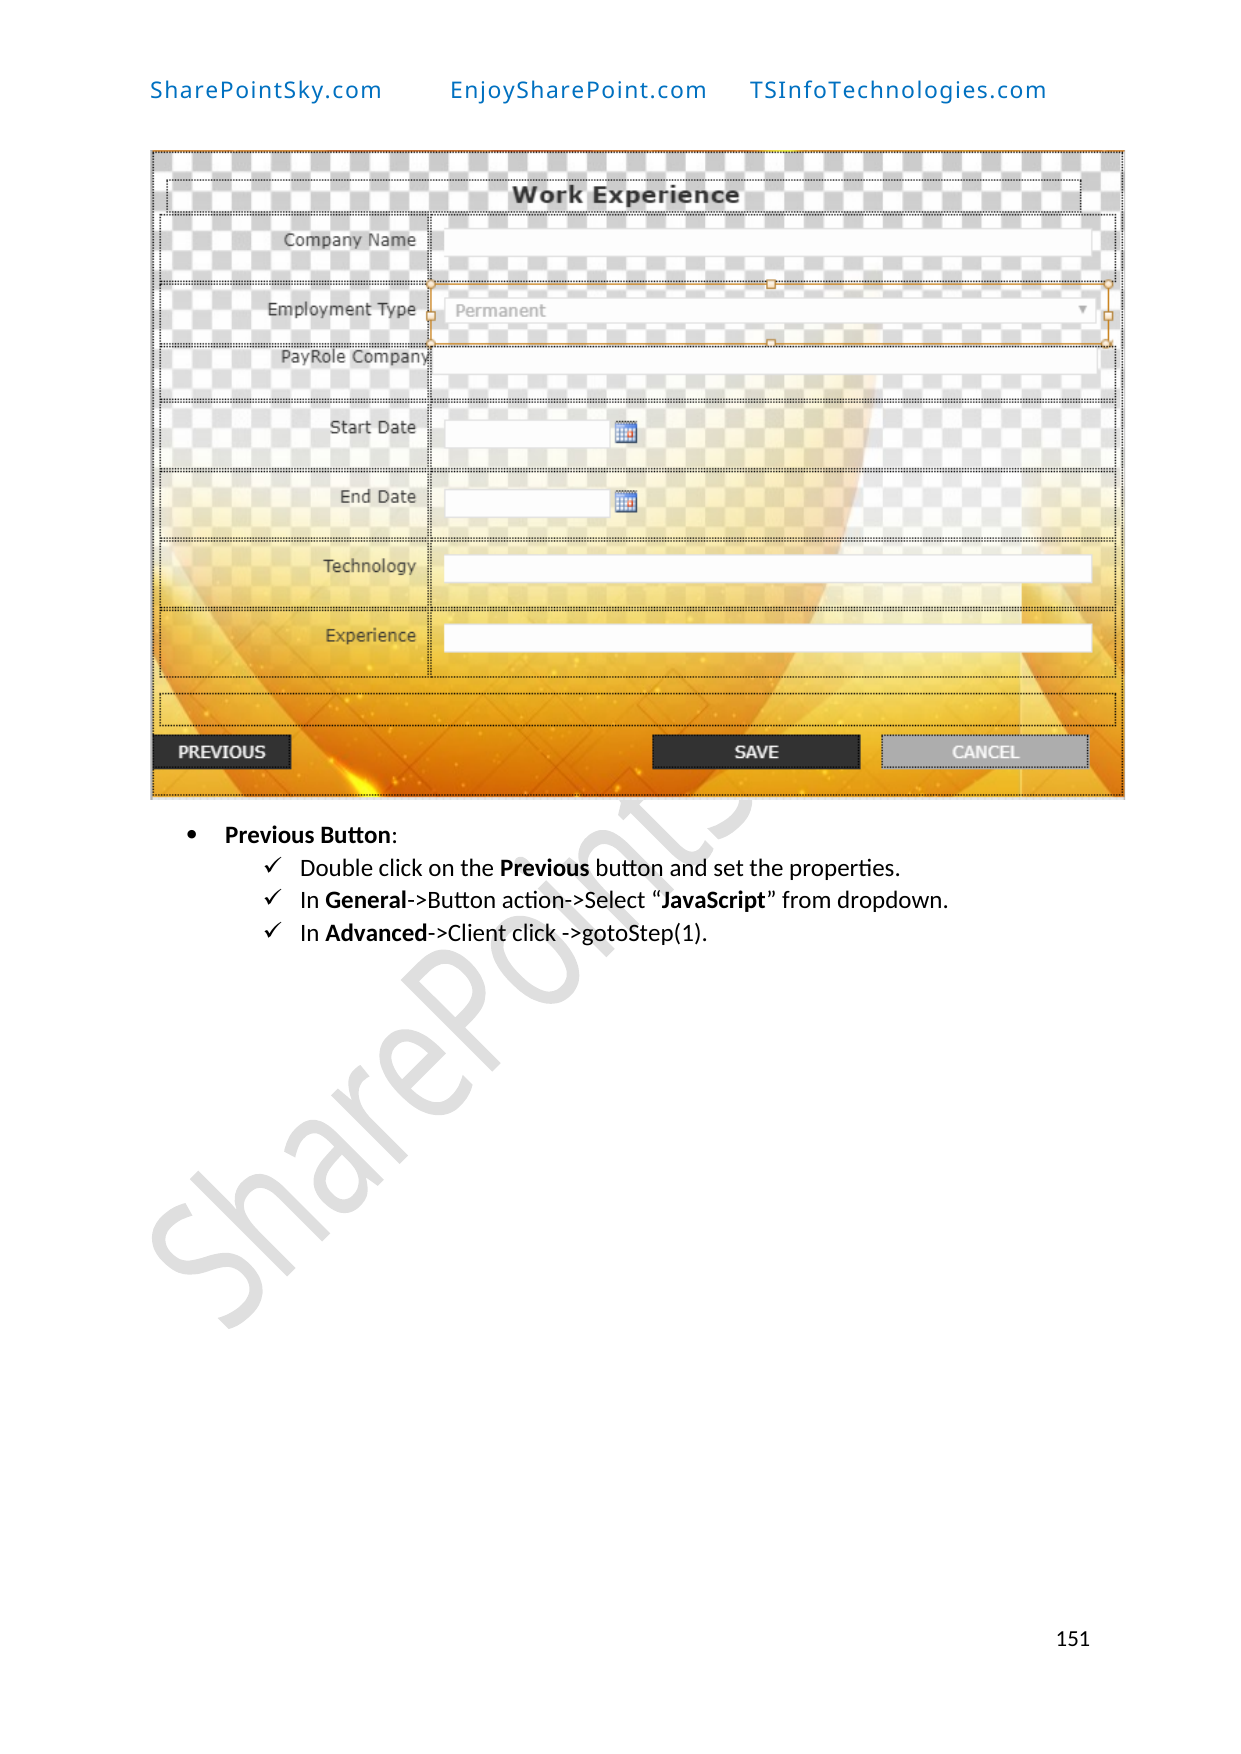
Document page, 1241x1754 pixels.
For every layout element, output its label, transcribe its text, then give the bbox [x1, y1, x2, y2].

list In Advanced->Client click ->gotoStep(1). [262, 918, 1090, 948]
list In General->Button action->Select “JavaScript” from dropdown. [262, 885, 1090, 915]
list Double click on the Previous button and set the properties. [262, 852, 1090, 882]
list Previous Button: [187, 819, 1090, 849]
picture [150, 150, 1125, 800]
